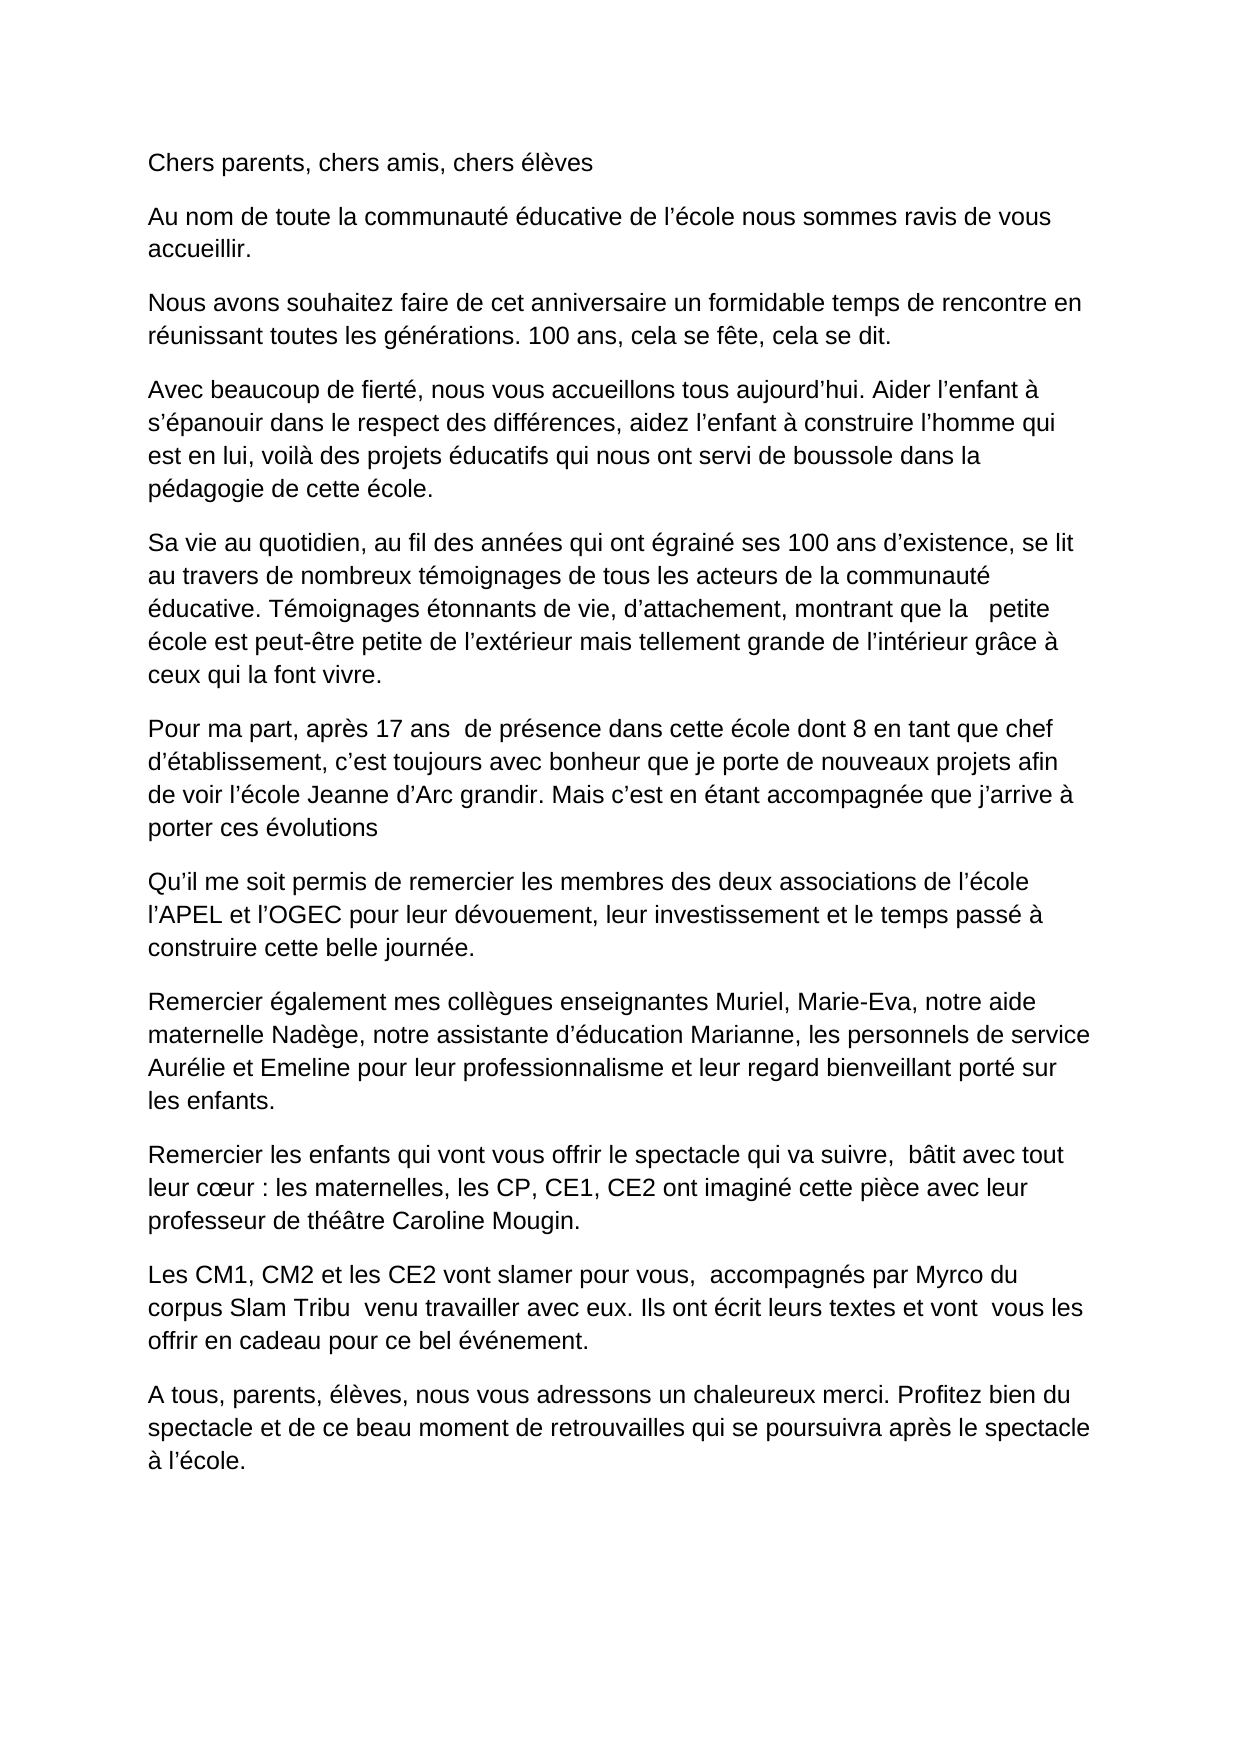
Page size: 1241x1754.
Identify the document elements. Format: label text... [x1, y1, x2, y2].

text Pour ma part, après 17 ans de présence dans cette école dont 8 en tant que chef d’établissement, c’est toujours avec bonheur que je porte de nouveaux projets afin de voir l’école Jeanne d’Arc grandir. Mais c’est en étant accompagnée que j’arrive à porter ces évolutions [148, 714, 1093, 842]
text Remercier également mes collègues enseignantes Muriel, Marie-Eva, notre aide maternelle Nadège, notre assistante d’éducation Marianne, les personnels de service Aurélie et Emeline pour leur professionnalisme et leur regard bienveillant porté sur les enfants. [148, 987, 1093, 1115]
text Sa vie au quotidien, au fil des années qui ont égrainé ses 100 ans d’existence, se lit au travers de nombreux témoignages de tous les acteurs de la communauté éducative. Témoignages étonnants de vie, d’attachement, montrant que la petite école est peut-être petite de l’extérieur mais tellement grande de l’intérieur grâce à ceux qui la font vivre. [148, 528, 1093, 689]
text Les CM1, CM2 et les CE2 vont slamer pour vous, accompagnés par Myrco du corpus Slam Tribu venu travailler avec eux. Ils ont écrit leurs textes et vont vous les offrir en cadeau pour ce bel événement. [148, 1260, 1093, 1354]
text Remercier les enfants qui vont vous offrir le spectacle qui va suivre, bâtit avec tout leur cœur : les maternelles, les CP, CE1, CE2 ont imaginé cette pièce avec leur professeur de théâtre Caroline Mougin. [148, 1140, 1093, 1234]
text Nous avons souhaitez faire de cet anniversaire un formidable temps de rencontre en réunissant toutes les générations. 100 ans, cela se fête, cela se dit. [148, 288, 1093, 350]
text Chers parents, chers amis, chers élèves [148, 148, 1093, 176]
text Qu’il me soit permis de remercier les membres des deux associations de l’école l’APEL et l’OGEC pour leur dévouement, leur investissement et le temps passé à construire cette belle journée. [148, 867, 1093, 962]
text Avec beaucoup de fierté, nous vous accueillons tous aujourd’hui. Aider l’enfant à s’épanouir dans le respect des différences, aidez l’enfant à construire l’homme qui est en lui, voilà des projets éducatifs qui nous ont servi de boussole dans la pédagogie de cette école. [148, 375, 1093, 503]
text A tous, parents, élèves, nous vous adressons un chaleureux merci. Profitez bien du spectacle et de ce beau moment de retrouvailles qui se poursuivra après le spectacle à l’école. [148, 1379, 1093, 1474]
text Au nom de toute la communauté éducative de l’école nous sommes ravis de vous accueillir. [148, 201, 1093, 263]
